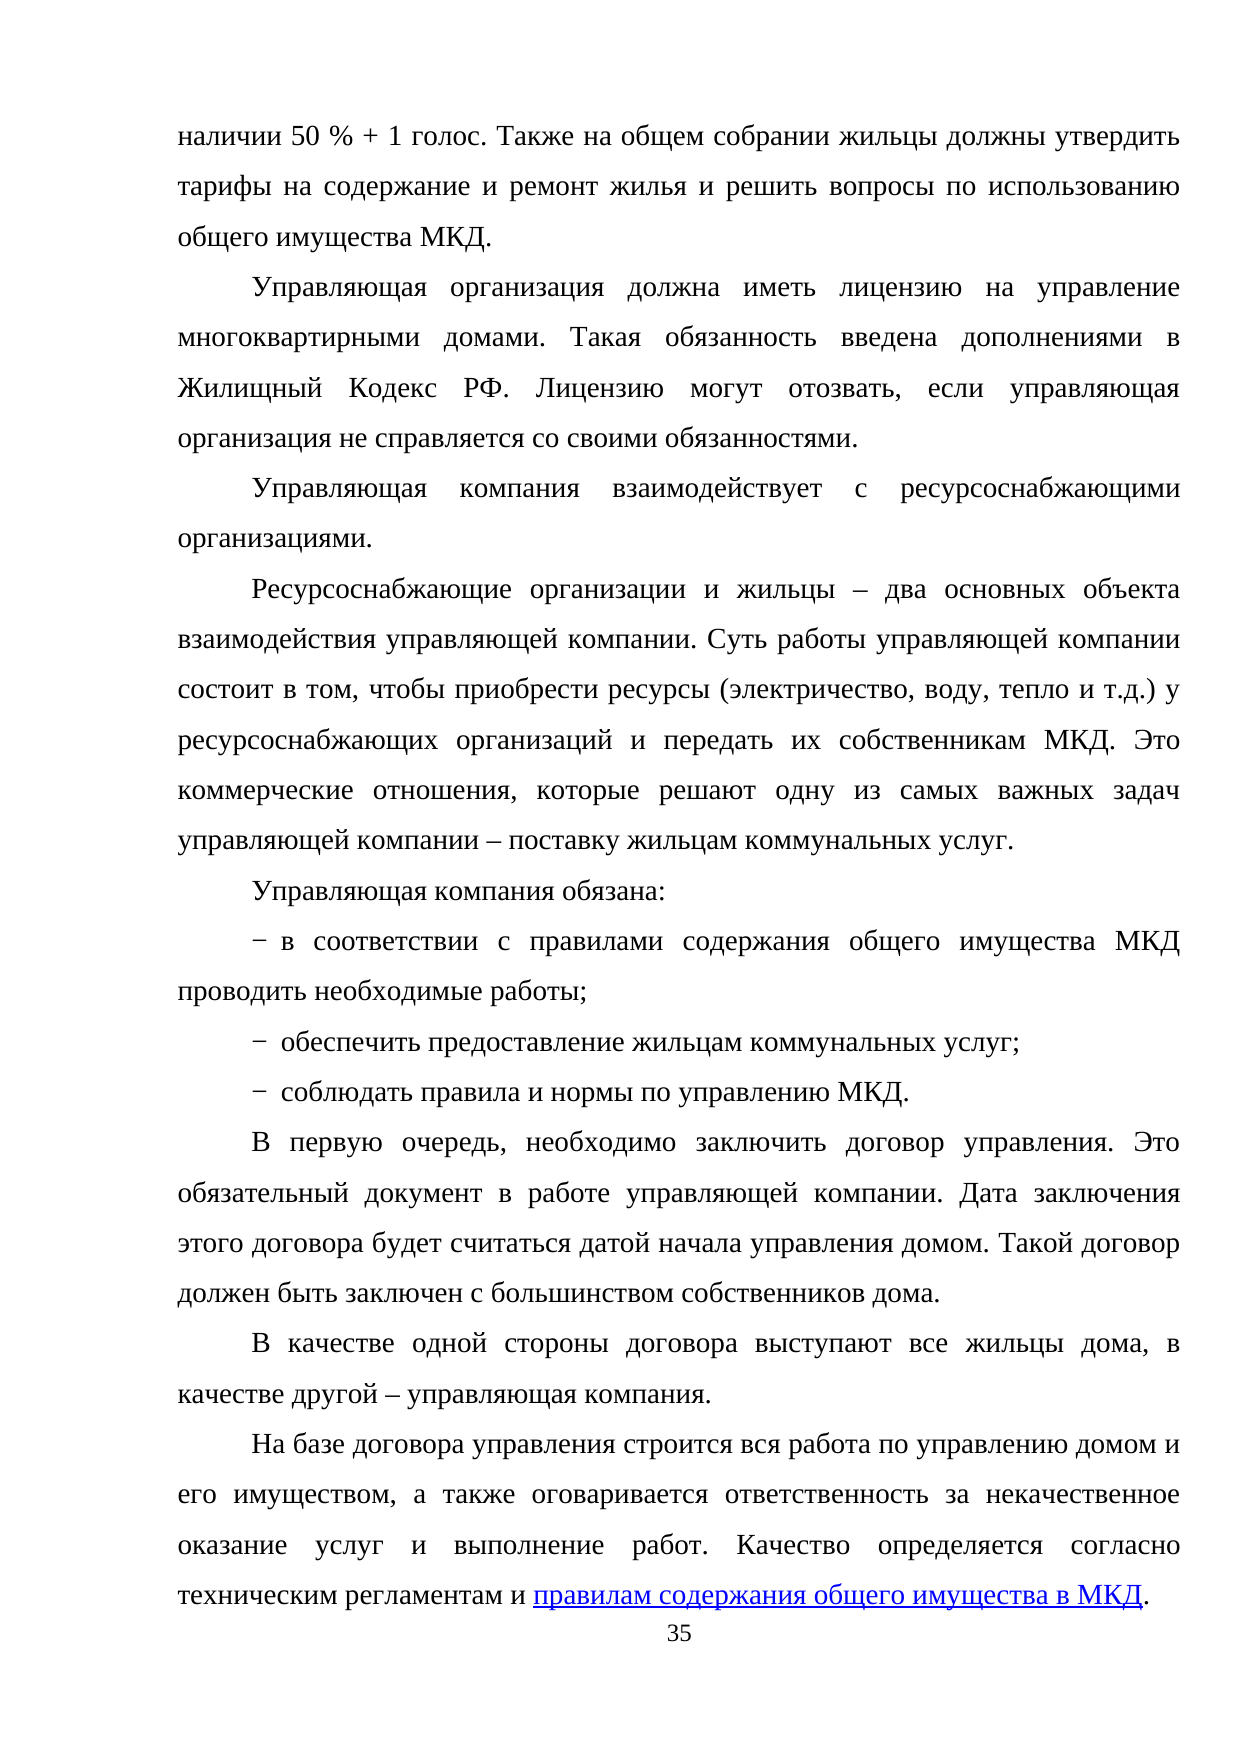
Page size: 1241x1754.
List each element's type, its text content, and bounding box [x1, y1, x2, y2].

text В качестве одной стороны договора выступают все жильцы дома, в качестве другой – управляющая компания. [177, 1326, 1181, 1409]
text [177, 118, 1181, 252]
list обеспечить предоставление жильцам коммунальных услуг; [177, 1024, 1181, 1057]
text В первую очередь, необходимо заключить договор управления. Это обязательный документ в работе управляющей компании. Дата заключения этого договора будет считаться датой начала управления домом. Такой договор должен быть заключен с большинством собственников дома. [177, 1124, 1181, 1309]
list соблюдать правила и нормы по управлению МКД. [177, 1074, 1181, 1108]
text Управляющая компания обязана: [177, 873, 1181, 906]
text Управляющая компания взаимодействует с ресурсоснабжающими организациями. [177, 470, 1181, 554]
text На базе договора управления строится вся работа по управлению домом и его имуществом, а также оговаривается ответственность за некачественное оказание услуг и выполнение работ. Качество определяется согласно техническим регламентам и правилам содержания общего имущества в МКД. [177, 1426, 1181, 1611]
text Управляющая организация должна иметь лицензию на управление многоквартирными домами. Такая обязанность введена дополнениями в Жилищный Кодекс РФ. Лицензию могут отозвать, если управляющая организация не справляется со своими обязанностями. [177, 269, 1181, 453]
list в соответствии с правилами содержания общего имущества МКД проводить необходимые работы; [177, 923, 1181, 1007]
text Ресурсоснабжающие организации и жильцы – два основных объекта взаимодействия управляющей компании. Суть работы управляющей компании состоит в том, чтобы приобрести ресурсы (электричество, воду, тепло и т.д.) у ресурсоснабжающих организаций и передать их собственникам МКД. Это коммерческие отношения, которые решают одну из самых важных задач управляющей компании – поставку жильцам коммунальных услуг. [177, 571, 1181, 856]
